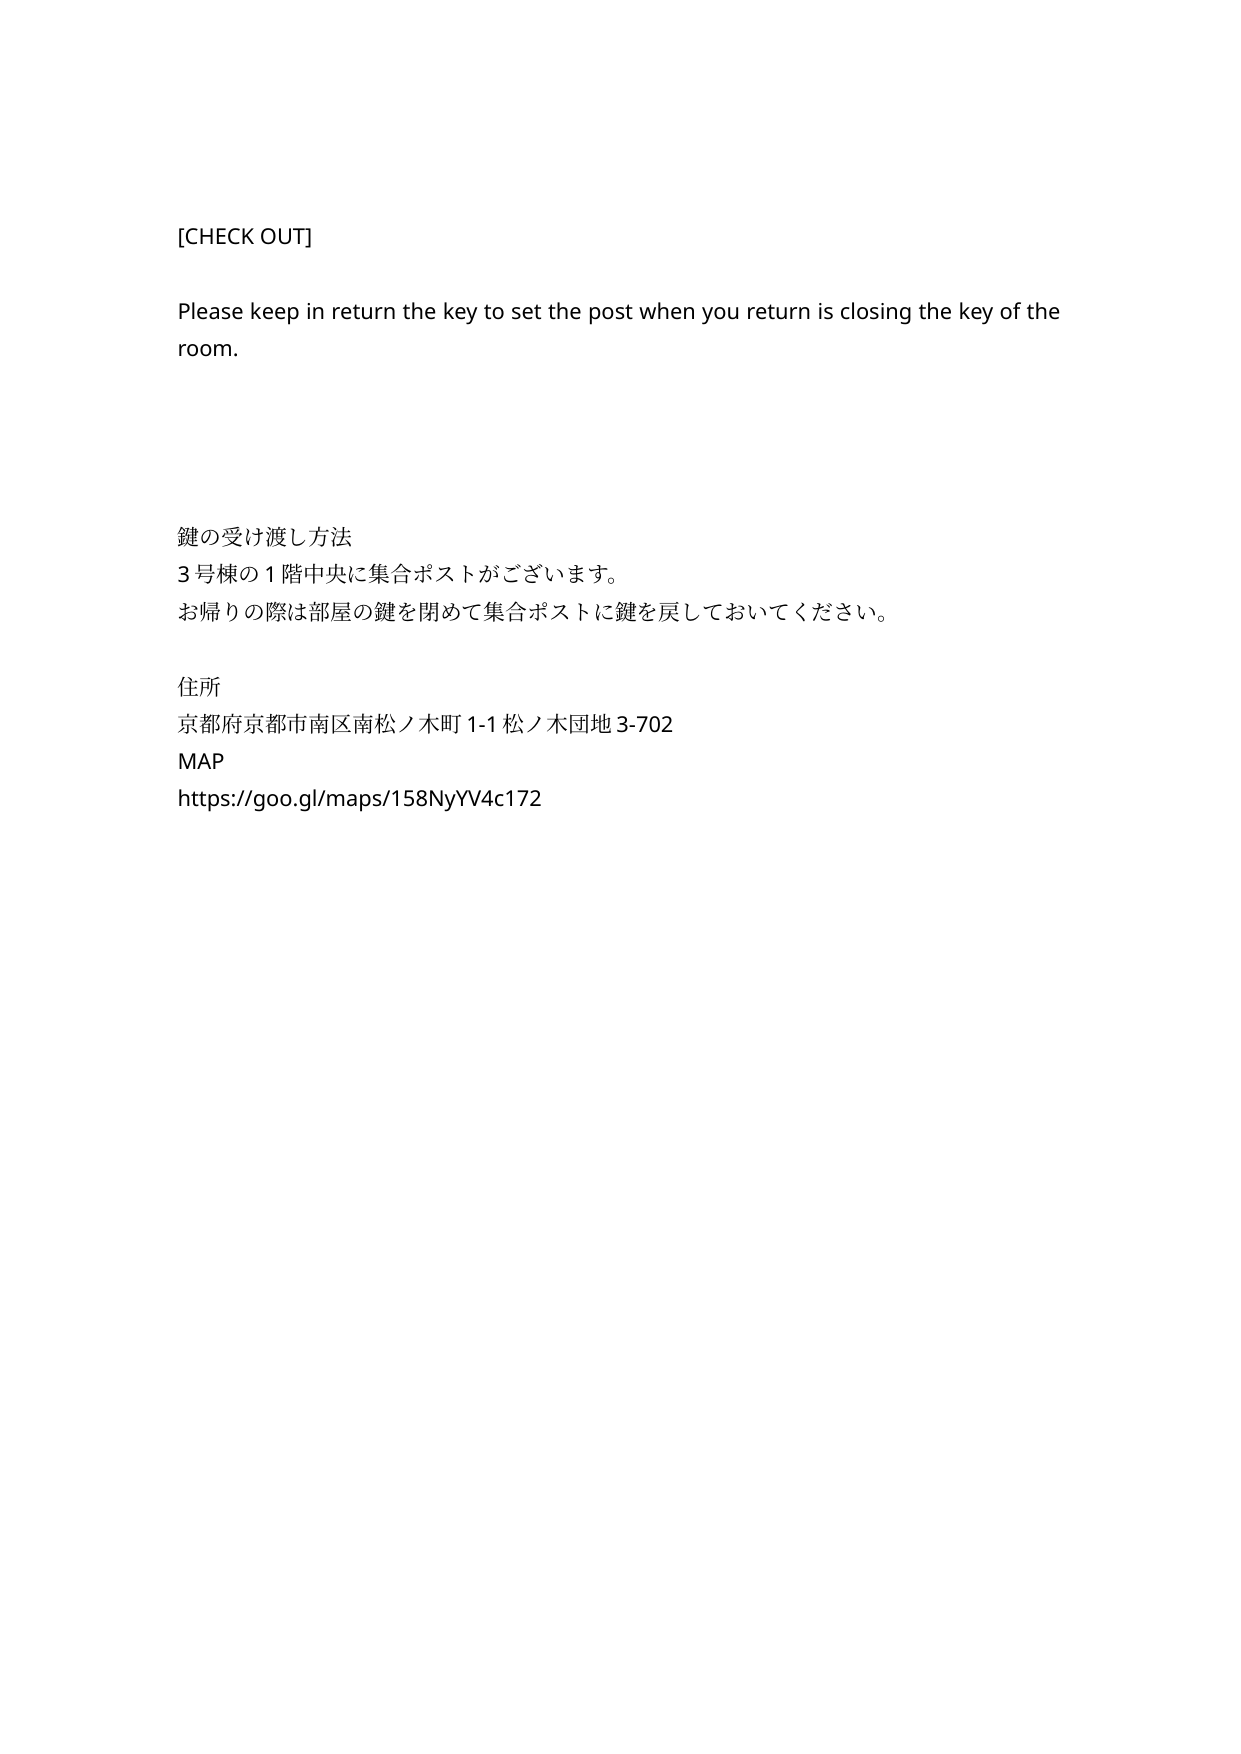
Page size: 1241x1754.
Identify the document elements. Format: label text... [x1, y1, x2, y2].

text 住所 [177, 667, 1063, 704]
text [CHECK OUT] [177, 217, 1063, 254]
text 京都府京都市南区南松ノ木町1-1松ノ木団地3-702 [177, 704, 1063, 742]
text Please keep in return the key to set the post when you return is closing the key of the room. [177, 292, 1063, 367]
text MAP [177, 742, 1063, 779]
text 鍵の受け渡し方法 [177, 517, 1063, 554]
text お帰りの際は部屋の鍵を閉めて集合ポストに鍵を戻しておいてください。 [177, 592, 1063, 629]
text 3号棟の1階中央に集合ポストがございます。 [177, 554, 1063, 592]
text https://goo.gl/maps/158NyYV4c172 [177, 779, 1063, 817]
